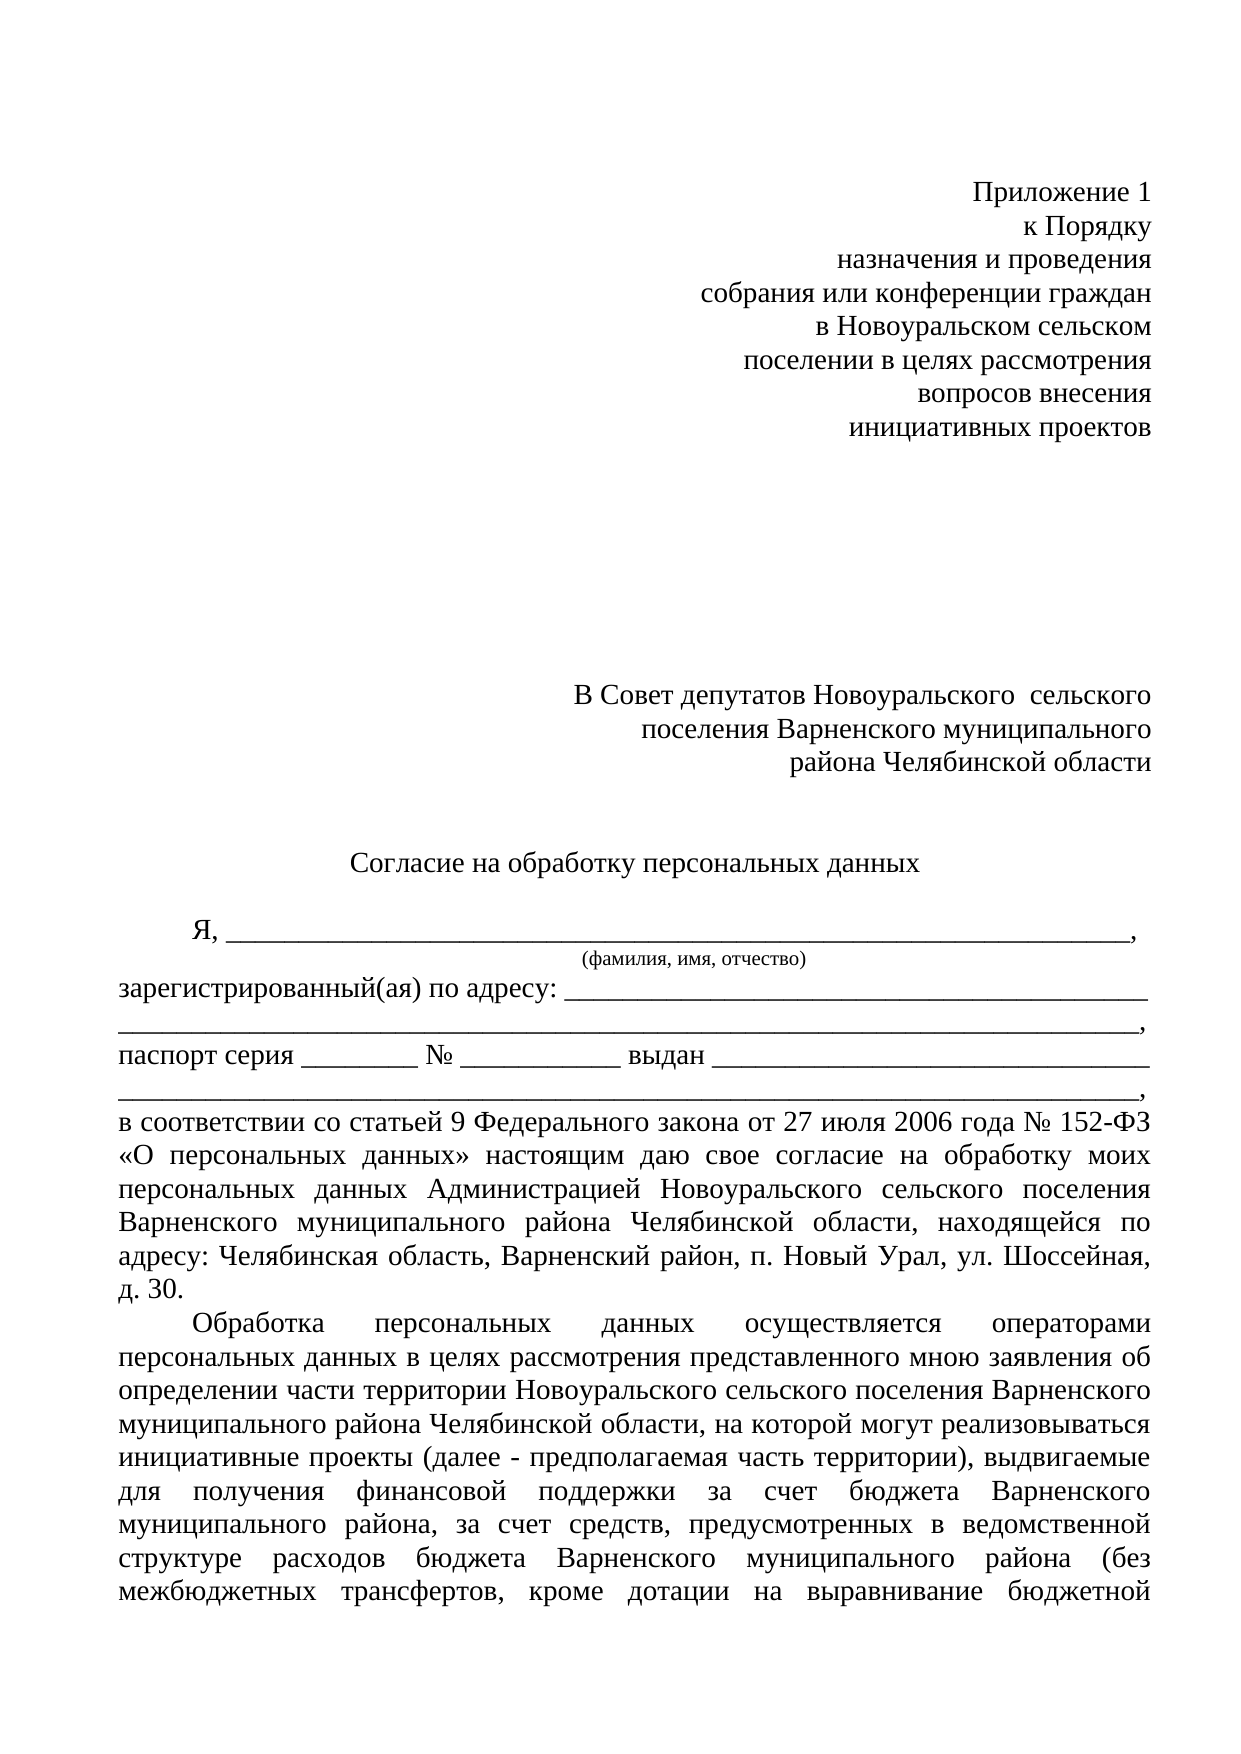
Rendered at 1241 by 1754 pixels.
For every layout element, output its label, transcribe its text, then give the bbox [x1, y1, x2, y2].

text В Совет депутатов Новоуральского сельского [118, 677, 1152, 711]
text района Челябинской области [118, 744, 1152, 778]
text инициативных проектов [118, 409, 1152, 442]
text к Порядку [118, 208, 1152, 241]
text (фамилия, имя, отчество) [118, 946, 1152, 970]
text Я, ______________________________________________________________, [118, 912, 1152, 946]
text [118, 1305, 1152, 1607]
text зарегистрированный(ая) по адресу: ________________________________________ [118, 970, 1152, 1003]
text ______________________________________________________________________, в соответствии со статьей 9 Федерального закона от 27 июля 2006 года № 152-ФЗ «О персональных данных» настоящим даю свое согласие на обработку моих персональных данных Администрацией Новоуральского сельского поселения Варненского муниципального района Челябинской области, находящейся по адресу: Челябинская область, Варненский район, п. Новый Урал, ул. Шоссейная, д. 30. [118, 1070, 1152, 1305]
text Согласие на обработку персональных данных [118, 845, 1152, 878]
text ______________________________________________________________________, [118, 1003, 1152, 1037]
text собрания или конференции граждан [118, 275, 1152, 308]
text паспорт серия ________ № ___________ выдан ______________________________ [118, 1037, 1152, 1070]
text поселении в целях рассмотрения [118, 342, 1152, 375]
text вопросов внесения [118, 375, 1152, 409]
text поселения Варненского муниципального [118, 711, 1152, 744]
text назначения и проведения [118, 241, 1152, 275]
text Приложение 1 [118, 174, 1152, 208]
text в Новоуральском сельском [118, 308, 1152, 342]
